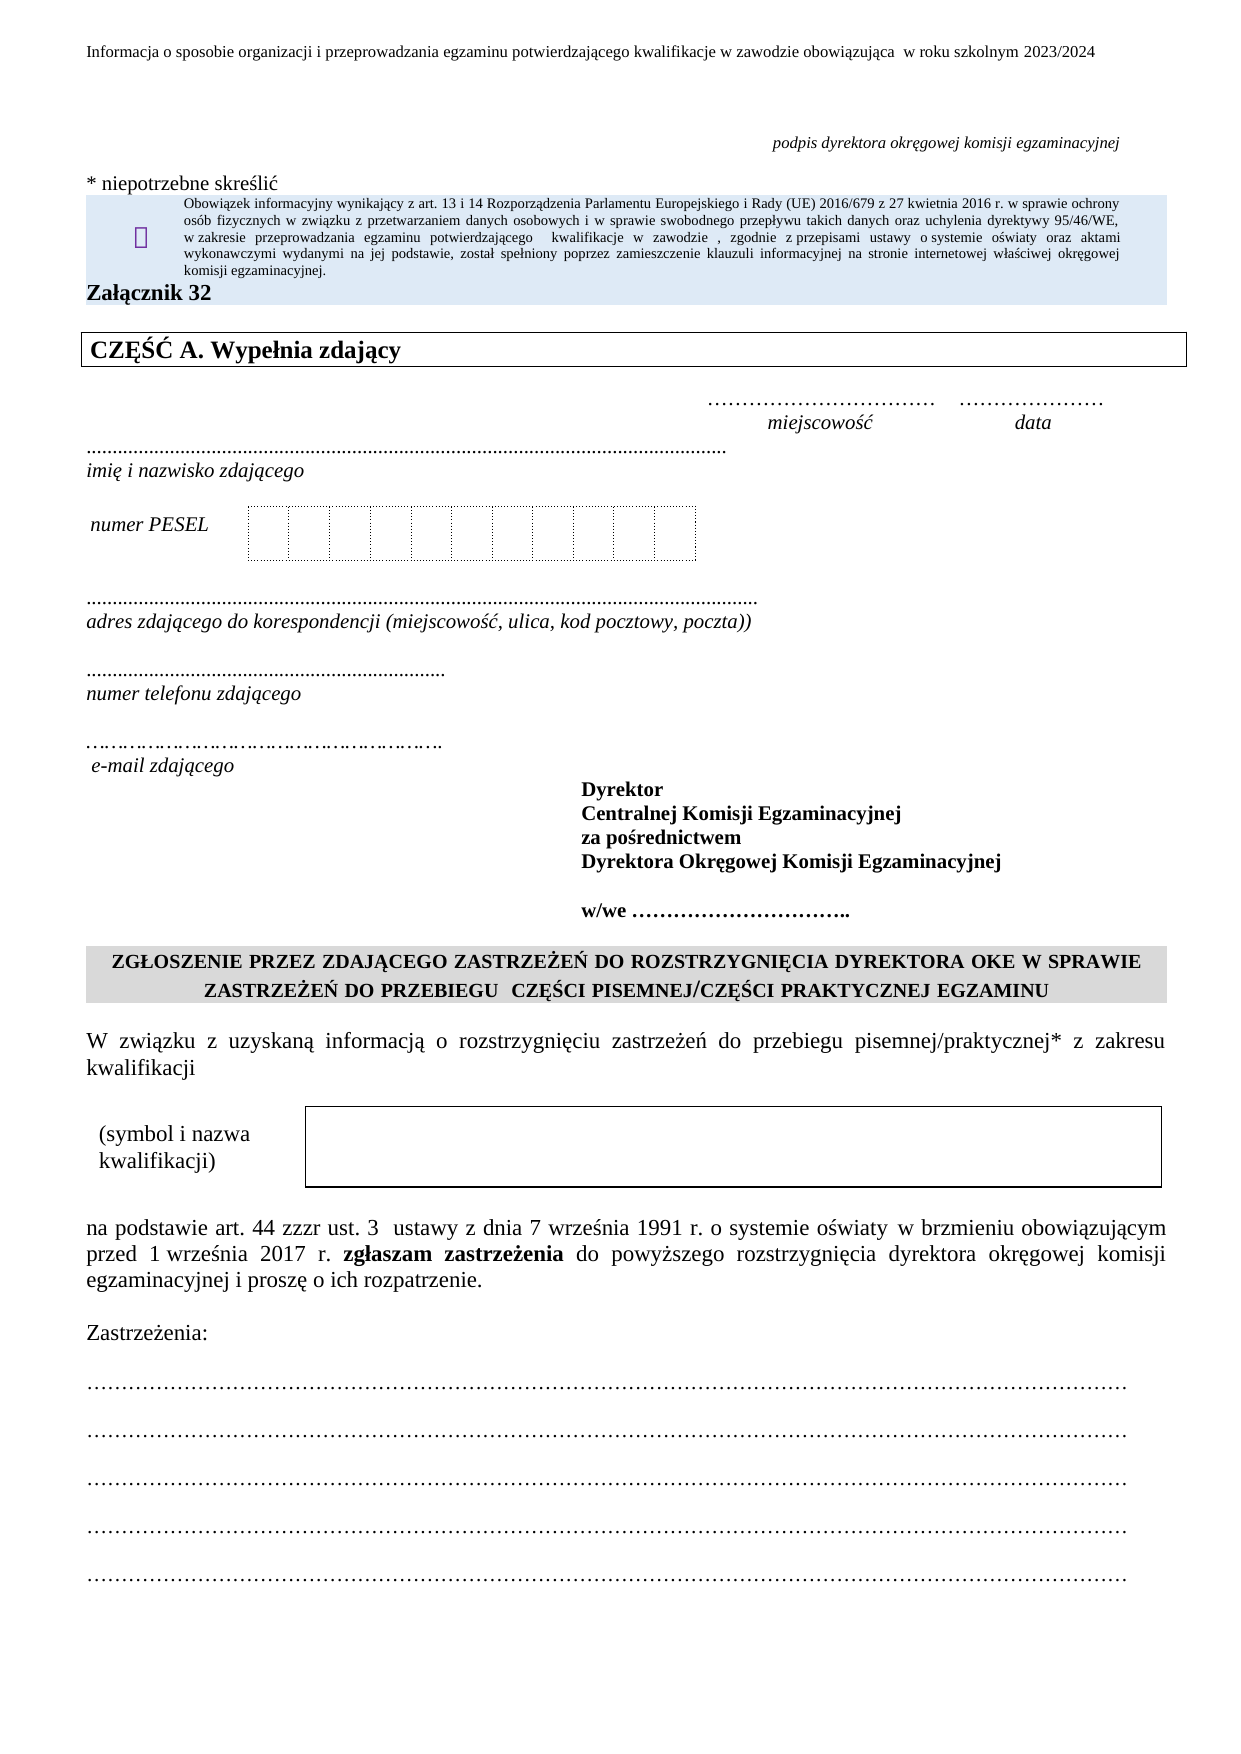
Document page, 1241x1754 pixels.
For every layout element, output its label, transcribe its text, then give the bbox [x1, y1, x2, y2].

text CZĘŚĆ A. Wypełnia zdający [82, 333, 1186, 366]
text imię i nazwisko zdającego [86, 458, 1159, 482]
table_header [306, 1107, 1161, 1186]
text …………………………………………………………………………………………………………………………………… [86, 1514, 1167, 1538]
text ................................................................................................................................. [86, 585, 1159, 609]
text …………………………………………………………………………………………………………………………………… [86, 1562, 1167, 1586]
text …………………………………………………………………………………………………………………………………… [86, 1466, 1167, 1490]
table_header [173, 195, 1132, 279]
text e-mail zdającego [86, 753, 1159, 777]
text Zastrzeżenia: …………………………………………………………………………………………………………………………………… [86, 1319, 1167, 1394]
text ........................................................................................................................... [86, 434, 1159, 458]
text na podstawie art. 44 zzzr ust. 3 ustawy z dnia 7 września 1991 r. o systemie oświaty w brzmieniu obowiązującym przed 1 września 2017 r. zgłaszam zastrzeżenia do powyższego rozstrzygnięcia dyrektora okręgowej komisji egzaminacyjnej i proszę o ich rozpatrzenie. [86, 1214, 1167, 1293]
text …………………………………………………………………………………………………………………………………… [86, 1418, 1167, 1442]
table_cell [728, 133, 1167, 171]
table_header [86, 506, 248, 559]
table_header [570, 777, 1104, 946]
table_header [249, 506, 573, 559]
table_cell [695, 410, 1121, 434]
text Załącznik 32 [86, 195, 1167, 305]
text ..................................................................... [86, 657, 1159, 681]
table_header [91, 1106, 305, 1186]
text zgłoszenie przez zdającego zastrzeżeń do rozstrzygnięcia dyrektora oke w sprawie zastrzeżeń do przebiegu części pisemnej/części praktycznej egzaminu [86, 946, 1167, 1003]
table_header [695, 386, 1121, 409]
text numer telefonu zdającego [86, 681, 1159, 705]
text …………………………………………………. [86, 729, 1159, 753]
text adres zdającego do korespondencji (miejscowość, ulica, kod pocztowy, poczta)) [86, 609, 1159, 633]
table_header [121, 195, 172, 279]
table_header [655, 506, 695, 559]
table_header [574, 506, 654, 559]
text * niepotrzebne skreślić [86, 171, 1167, 195]
text W związku z uzyskaną informacją o rozstrzygnięciu zastrzeżeń do przebiegu pisemnej/praktycznej* z zakresu kwalifikacji [86, 1027, 1167, 1080]
